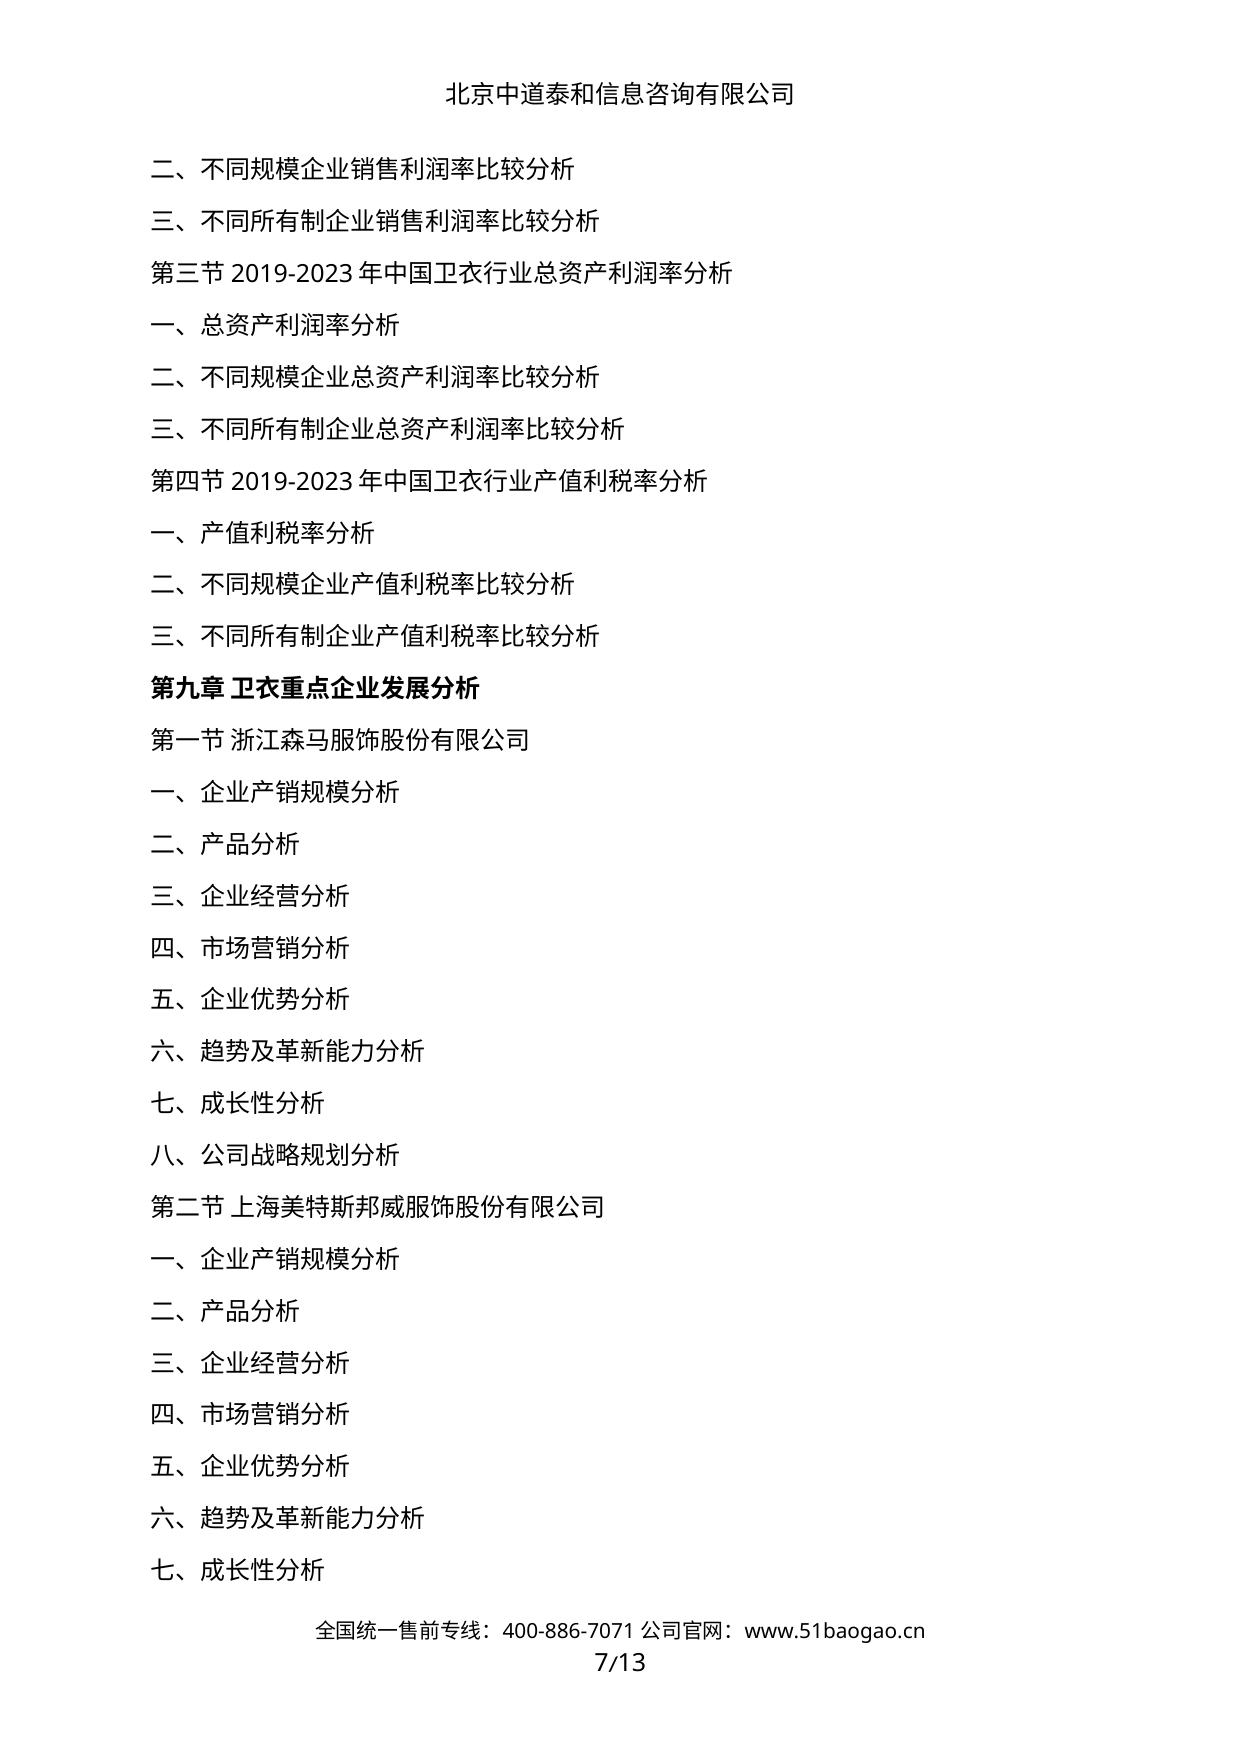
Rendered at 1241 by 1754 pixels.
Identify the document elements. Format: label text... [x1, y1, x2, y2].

text 第一节 浙江森马服饰股份有限公司 [150, 721, 1090, 757]
text 五、企业优势分析 [150, 1447, 1090, 1483]
text 二、产品分析 [150, 1291, 1090, 1327]
text 二、产品分析 [150, 824, 1090, 861]
text 第九章 卫衣重点企业发展分析 [150, 669, 1090, 705]
text 七、成长性分析 [150, 1084, 1090, 1120]
text 四、市场营销分析 [150, 1395, 1090, 1431]
text 一、企业产销规模分析 [150, 1239, 1090, 1276]
text 第三节 2019-2023年中国卫衣行业总资产利润率分析 [150, 254, 1090, 290]
text 三、企业经营分析 [150, 876, 1090, 912]
text 一、总资产利润率分析 [150, 306, 1090, 342]
text 六、趋势及革新能力分析 [150, 1032, 1090, 1068]
text 一、企业产销规模分析 [150, 772, 1090, 809]
text 五、企业优势分析 [150, 980, 1090, 1016]
text 三、不同所有制企业总资产利润率比较分析 [150, 409, 1090, 446]
text 二、不同规模企业总资产利润率比较分析 [150, 357, 1090, 394]
text 七、成长性分析 [150, 1551, 1090, 1587]
text 四、市场营销分析 [150, 928, 1090, 964]
text 第二节 上海美特斯邦威服饰股份有限公司 [150, 1187, 1090, 1224]
text 三、不同所有制企业产值利税率比较分析 [150, 617, 1090, 653]
text 二、不同规模企业销售利润率比较分析 [150, 150, 1090, 186]
text 一、产值利税率分析 [150, 513, 1090, 549]
text 六、趋势及革新能力分析 [150, 1499, 1090, 1535]
text 三、不同所有制企业销售利润率比较分析 [150, 202, 1090, 238]
text 八、公司战略规划分析 [150, 1136, 1090, 1172]
text 第四节 2019-2023年中国卫衣行业产值利税率分析 [150, 461, 1090, 497]
text 二、不同规模企业产值利税率比较分析 [150, 565, 1090, 601]
text 三、企业经营分析 [150, 1343, 1090, 1379]
